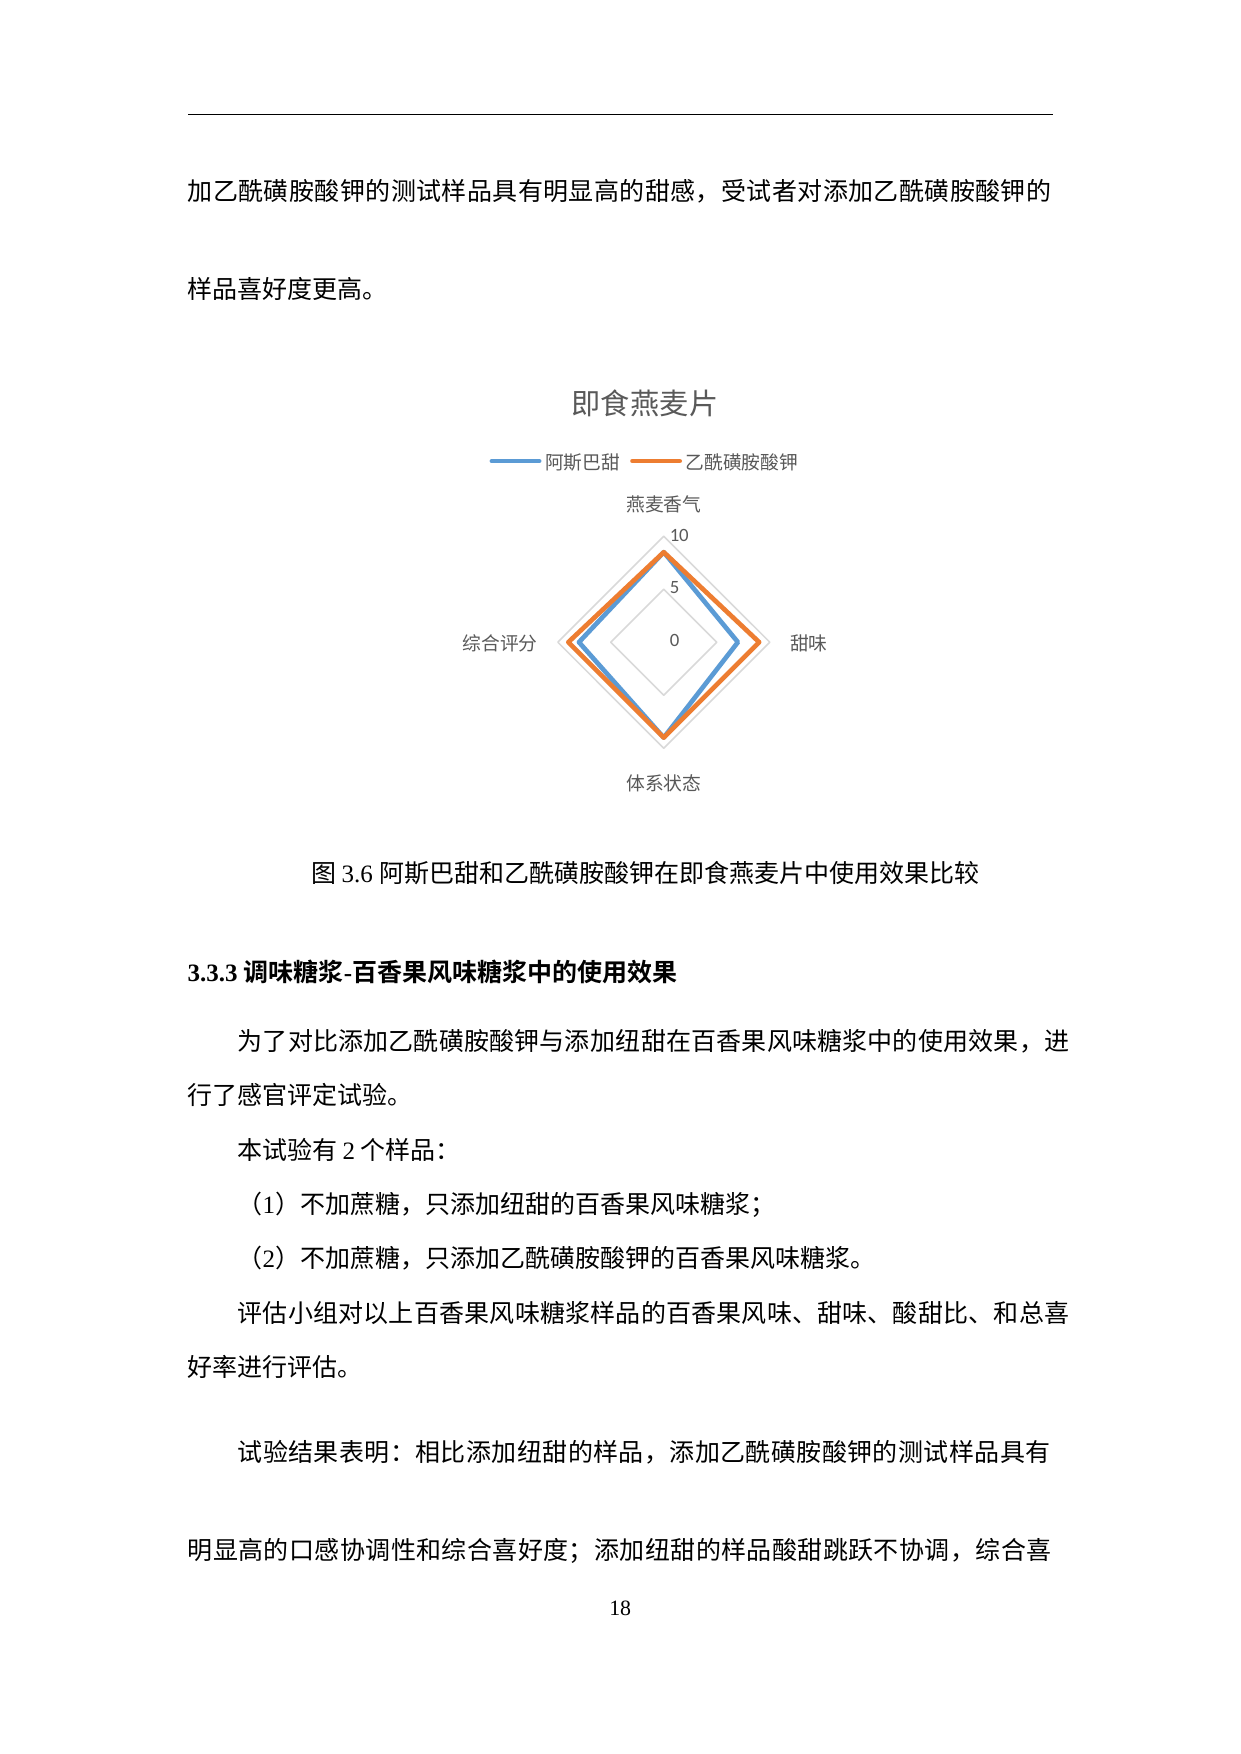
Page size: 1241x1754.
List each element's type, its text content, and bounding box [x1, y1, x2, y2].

text 图3.6 阿斯巴甜和乙酰磺胺酸钾在即食燕麦片中使用效果比较 [187, 839, 1053, 904]
text （2）不加蔗糖，只添加乙酰磺胺酸钾的百香果风味糖浆。 [187, 1239, 1071, 1275]
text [187, 1418, 1053, 1581]
text 3.3.3 调味糖浆-百香果风味糖浆中的使用效果 [187, 938, 1053, 1003]
text （1）不加蔗糖，只添加纽甜的百香果风味糖浆； [187, 1184, 1071, 1221]
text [187, 157, 1053, 320]
text 评估小组对以上百香果风味糖浆样品的百香果风味、甜味、酸甜比、和总喜好率进行评估。 [187, 1293, 1071, 1384]
text 为了对比添加乙酰磺胺酸钾与添加纽甜在百香果风味糖浆中的使用效果，进行了感官评定试验。 [187, 1021, 1071, 1112]
text 本试验有2个样品： [187, 1130, 1071, 1166]
